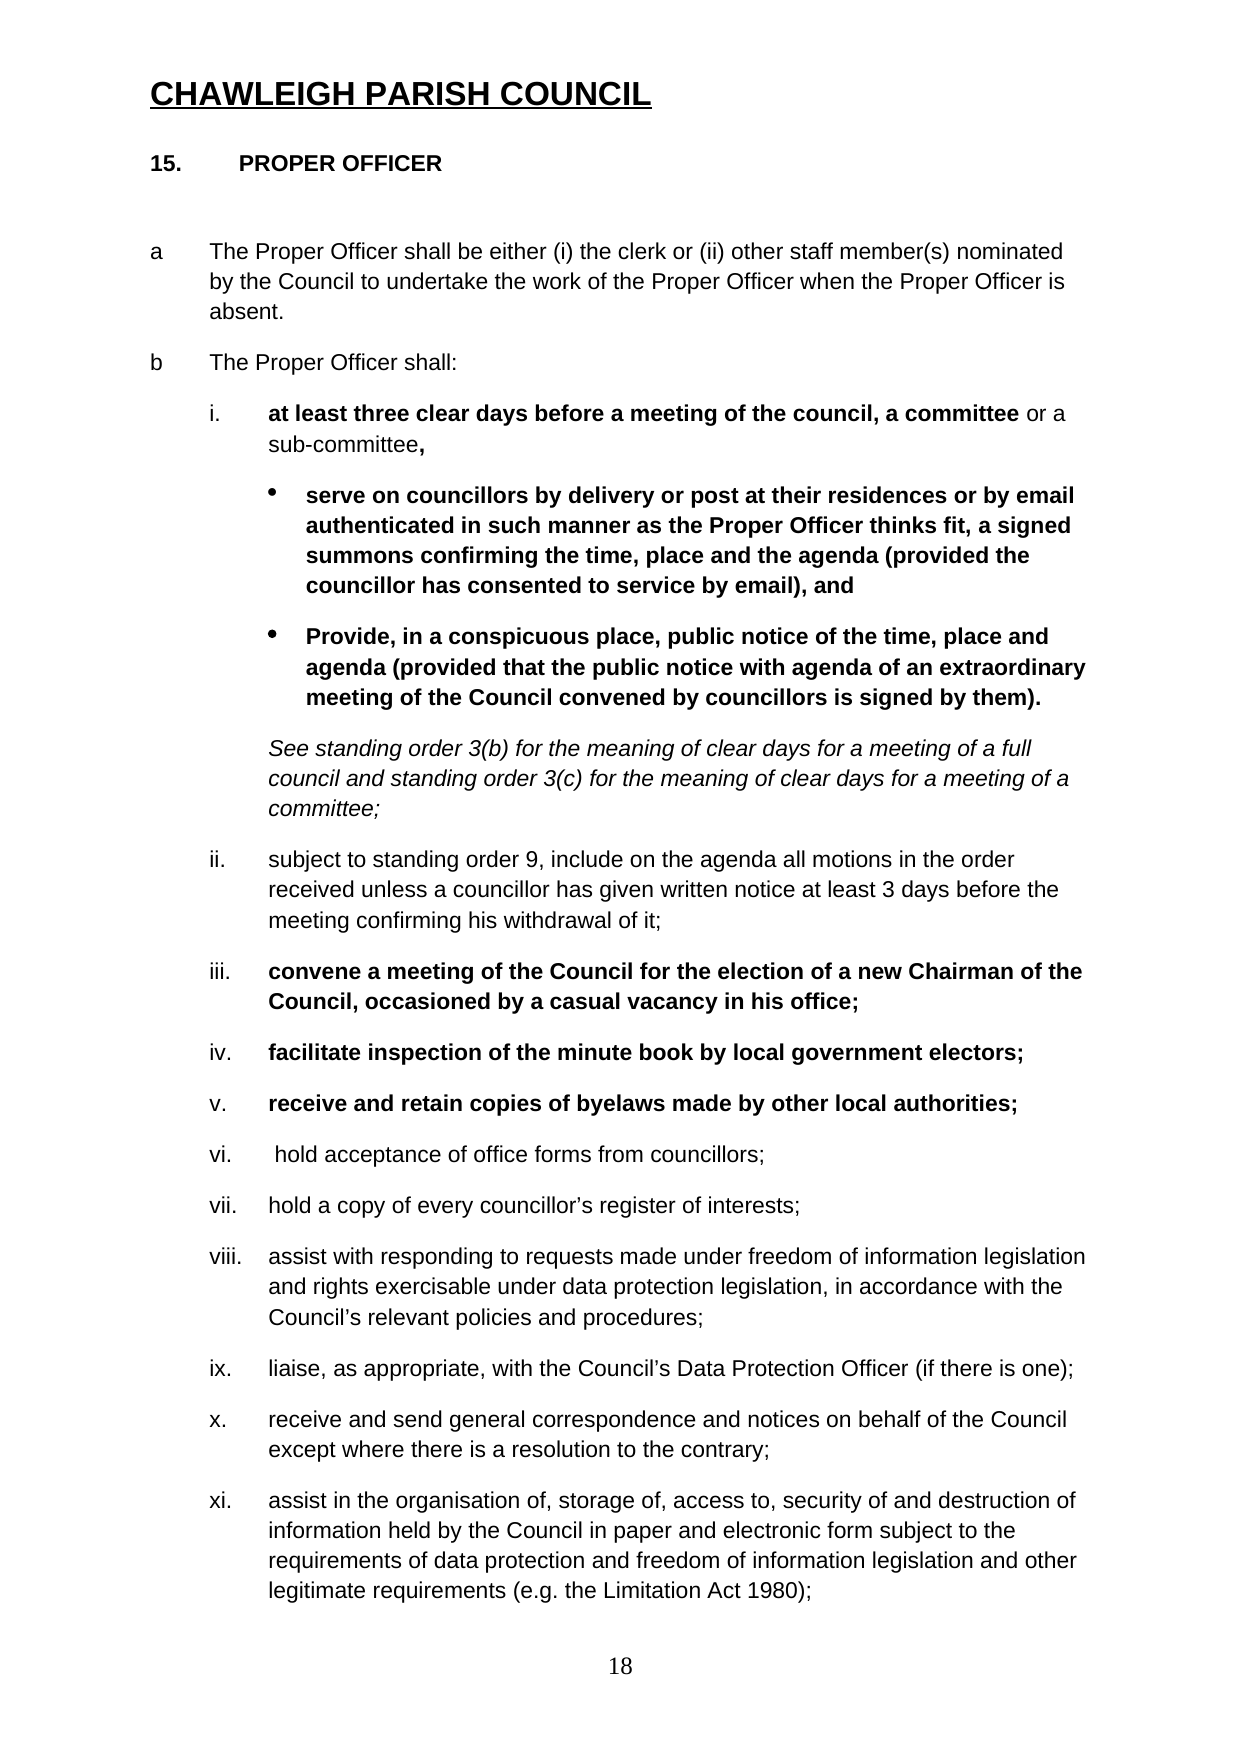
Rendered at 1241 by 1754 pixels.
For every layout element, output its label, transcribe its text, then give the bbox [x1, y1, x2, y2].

list facilitate inspection of the minute book by local government electors; [209, 1039, 1090, 1065]
subtitle PROPER OFFICER [150, 150, 1090, 212]
list convene a meeting of the Council for the election of a new Chairman of the Council, occasioned by a casual vacancy in his office; [209, 958, 1090, 1014]
list subject to standing order 9, include on the agenda all motions in the order received unless a councillor has given written notice at least 3 days before the meeting confirming his withdrawal of it; [209, 846, 1090, 933]
list hold a copy of every councillor’s register of interests; [209, 1192, 1090, 1218]
list hold acceptance of office forms from councillors; [209, 1141, 1090, 1167]
list liaise, as appropriate, with the Council’s Data Protection Officer (if there is one); [209, 1354, 1090, 1381]
list assist with responding to requests made under freedom of information legislation and rights exercisable under data protection legislation, in accordance with the Council’s relevant policies and procedures; [209, 1243, 1090, 1330]
list The Proper Officer shall be either (i) the clerk or (ii) other staff member(s) nominated by the Council to undertake the work of the Proper Officer when the Proper Officer is absent. [150, 238, 1090, 324]
list receive and send general correspondence and notices on behalf of the Council except where there is a resolution to the contrary; [209, 1406, 1090, 1462]
list Provide, in a conspicuous place, public notice of the time, place and agenda (provided that the public notice with agenda of an extraordinary meeting of the Council convened by councillors is signed by them). [268, 623, 1090, 710]
list receive and retain copies of byelaws made by other local authorities; [209, 1090, 1090, 1116]
list The Proper Officer shall: [150, 349, 1090, 376]
list at least three clear days before a meeting of the council, a committee or a sub-committee, [209, 400, 1090, 457]
list assist in the organisation of, storage of, access to, security of and destruction of information held by the Council in paper and electronic form subject to the requirements of data protection and freedom of information legislation and other legitimate requirements (e.g. the Limitation Act 1980); [209, 1487, 1090, 1604]
list serve on councillors by delivery or post at their residences or by email authenticated in such manner as the Proper Officer thinks fit, a signed summons confirming the time, place and the agenda (provided the councillor has consented to service by email), and [268, 482, 1090, 598]
text See standing order 3(b) for the meaning of clear days for a meeting of a full council and standing order 3(c) for the meaning of clear days for a meeting of a committee; [268, 735, 1090, 821]
